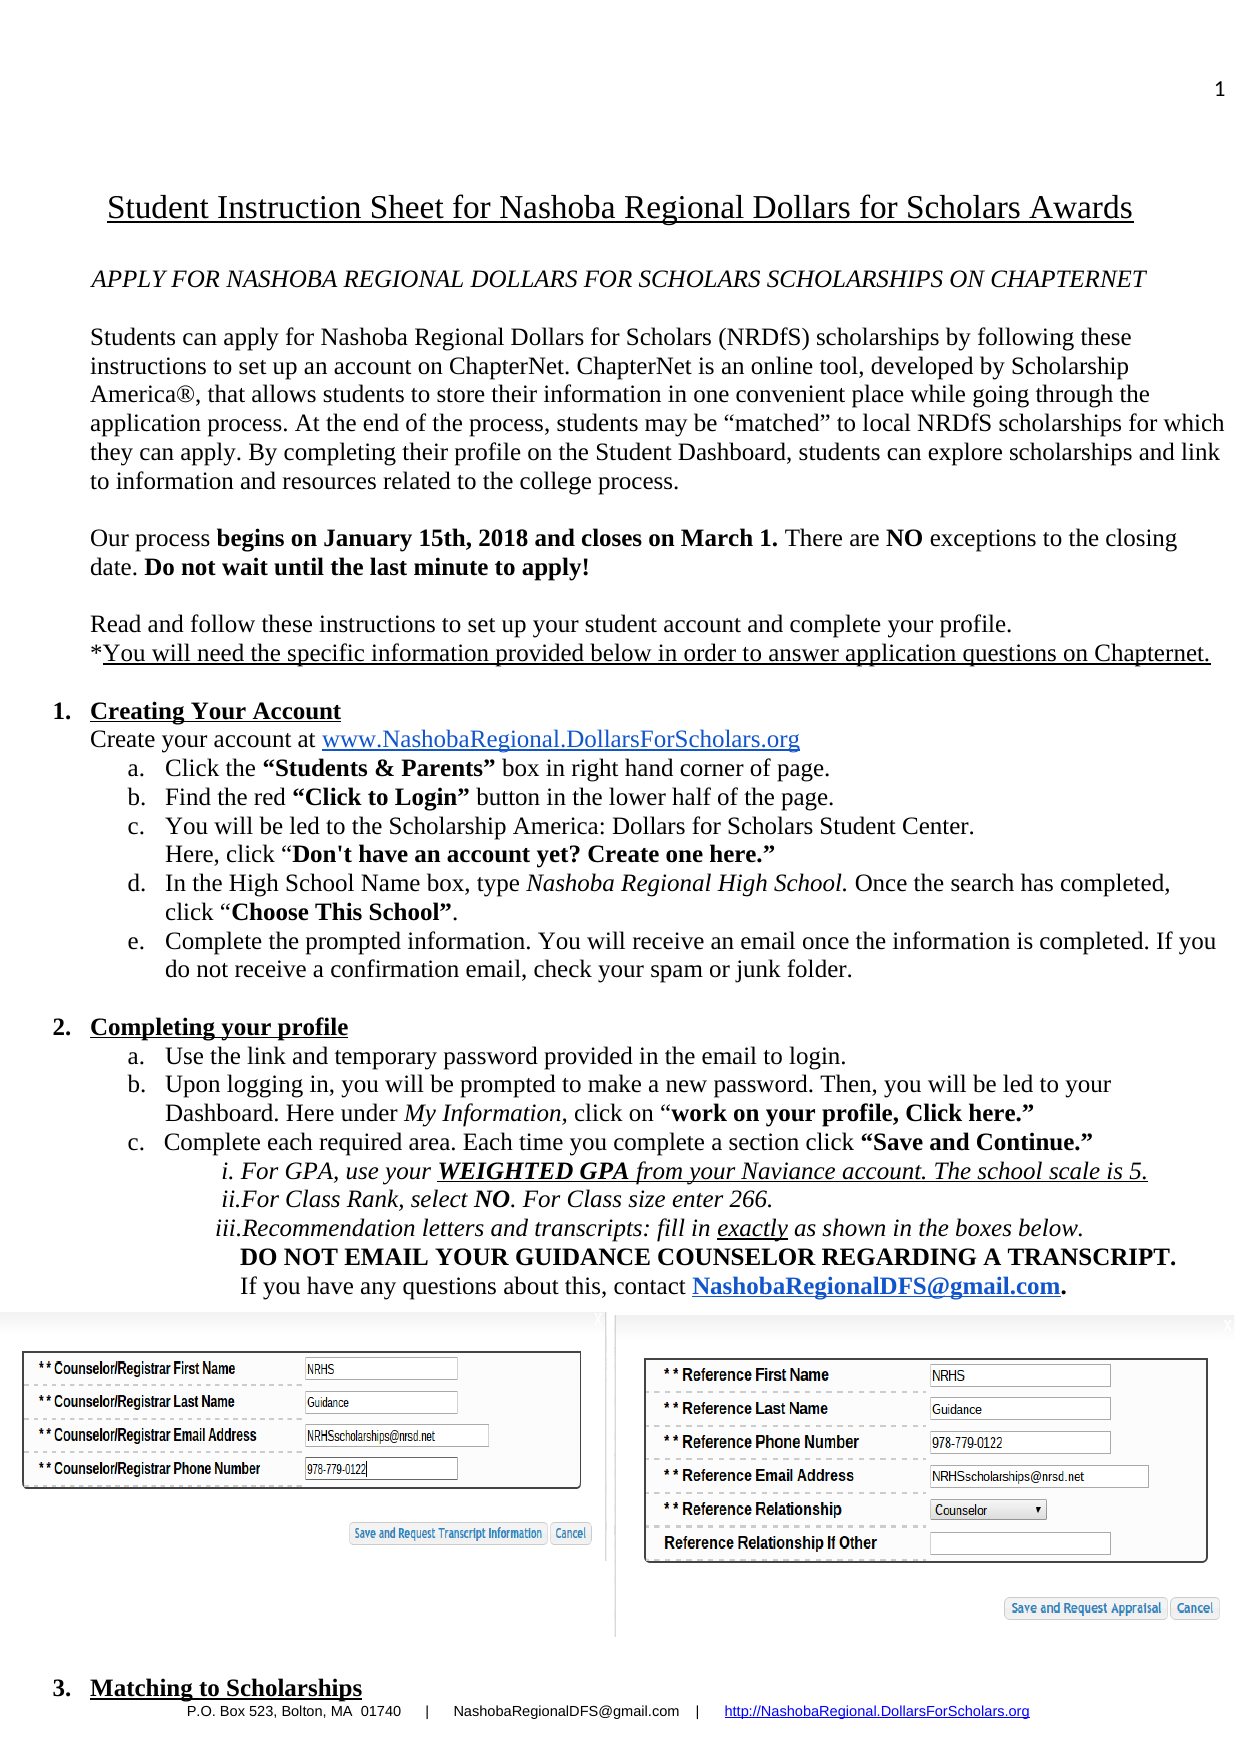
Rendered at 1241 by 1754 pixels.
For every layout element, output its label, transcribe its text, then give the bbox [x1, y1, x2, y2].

text Here, click “Don't have an account yet? Create one here.” [165, 839, 1225, 868]
text Student Instruction Sheet for Nashoba Regional Dollars for Scholars Awards [15, 188, 1225, 226]
text i. For GPA, use your WEIGHTED GPA from your Naviance account. The school scale is 5. [146, 1156, 1225, 1184]
list Creating Your Account [52, 696, 1225, 724]
list Upon logging in, you will be prompted to make a new password. Then, you will be led to your Dashboard. Here under My Information, click on “work on your profile, Click here.” [127, 1069, 1225, 1127]
picture [614, 1315, 1235, 1637]
text DO NOT EMAIL YOUR GUIDANCE COUNSELOR REGARDING A TRANSCRIPT. [165, 1242, 1225, 1271]
text Students can apply for Nashoba Regional Dollars for Scholars (NRDfS) scholarships by following these instructions to set up an account on ChapterNet. ChapterNet is an online tool, developed by Scholarship America®, that allows students to store their information in one convenient place while going through the application process. At the end of the process, students may be “matched” to local NRDfS scholarships for which they can apply. By completing their profile on the Student Dashboard, students can explore scholarships and link to information and resources related to the college process. [90, 322, 1225, 494]
text *You will need the specific information provided below in order to answer application questions on Chapternet. [90, 638, 1225, 667]
list In the High School Name box, type Nashoba Regional High School. Once the search has completed, [127, 868, 1225, 897]
picture [0, 1312, 607, 1561]
text click “Choose This School”. [165, 897, 1225, 926]
list Find the red “Click to Login” button in the lower half of the page. [127, 782, 1225, 811]
list Complete the prompted information. You will receive an email once the information is completed. If you do not receive a confirmation email, check your spam or junk folder. [127, 926, 1225, 983]
text If you have any questions about this, contact NashobaRegionalDFS@gmail.com. [165, 1271, 1225, 1299]
text ii.For Class Rank, select NO. For Class size enter 266. [146, 1184, 1225, 1213]
text P.O. Box 523, Bolton, MA 01740 | NashobaRegionalDFS@gmail.com | http://NashobaRegional.DollarsForScholars.org [14, 1702, 1202, 1719]
text c. Complete each required area. Each time you complete a section click “Save and Continue.” [52, 1127, 1225, 1156]
text Read and follow these instructions to set up your student account and complete your profile. [90, 609, 1225, 638]
text iii.Recommendation letters and transcripts: fill in exactly as shown in the boxes below. [15, 1213, 1225, 1242]
text APPLY FOR NASHOBA REGIONAL DOLLARS FOR SCHOLARS SCHOLARSHIPS ON CHAPTERNET [15, 264, 1225, 293]
list Completing your profile [52, 1012, 1225, 1041]
text Our process begins on January 15th, 2018 and closes on March 1. There are NO exceptions to the closing date. Do not wait until the last minute to apply! [90, 523, 1225, 581]
list Matching to Scholarships [52, 1673, 1225, 1702]
list You will be led to the Scholarship America: Dollars for Scholars Student Center. [127, 811, 1225, 839]
text Create your account at www.NashobaRegional.DollarsForScholars.org [15, 724, 1225, 753]
list Click the “Students & Parents” box in right hand corner of page. [127, 753, 1225, 782]
list Use the link and temporary password provided in the email to login. [127, 1041, 1225, 1069]
